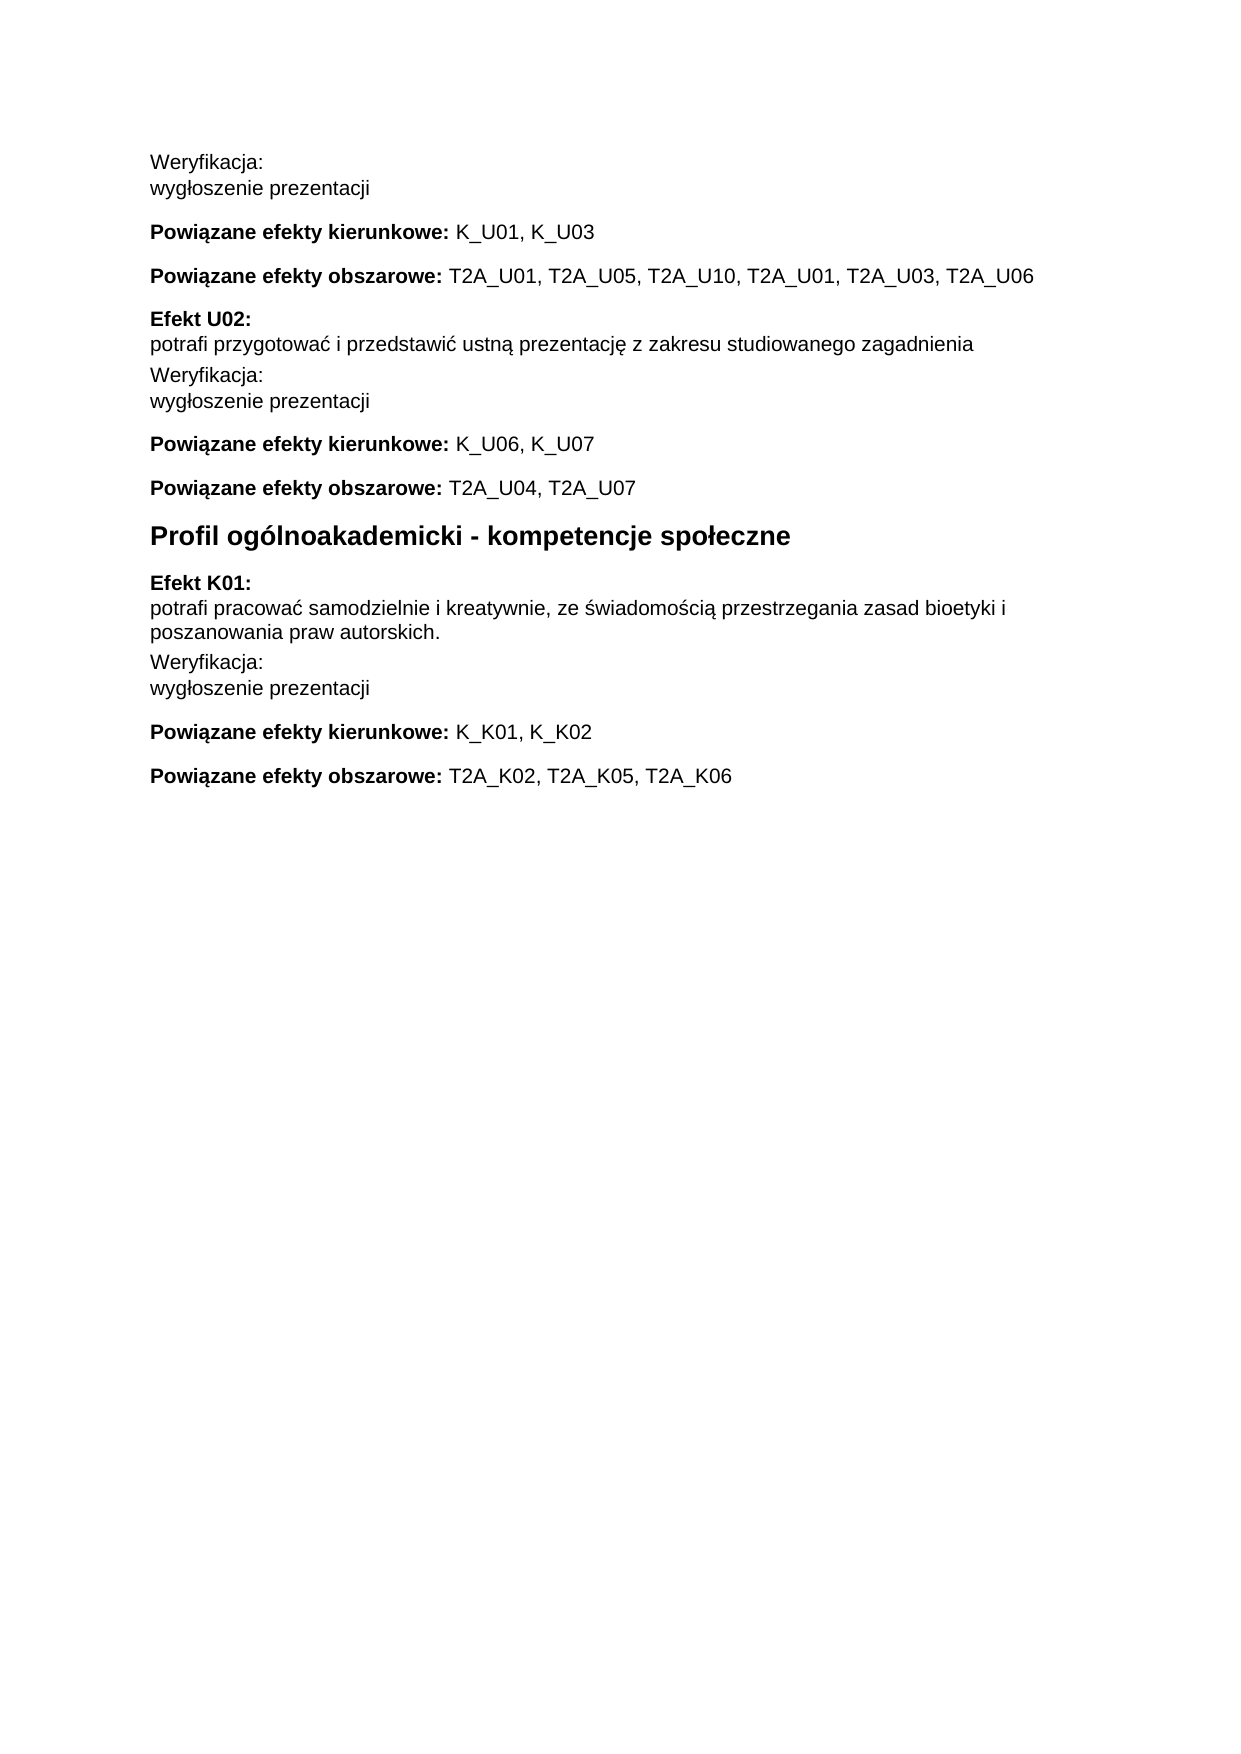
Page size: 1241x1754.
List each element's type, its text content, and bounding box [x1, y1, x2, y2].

text wygłoszenie prezentacji [150, 176, 1090, 200]
text Powiązane efekty obszarowe: T2A_U01, T2A_U05, T2A_U10, T2A_U01, T2A_U03, T2A_U06 [150, 263, 1090, 287]
text Powiązane efekty obszarowe: T2A_U04, T2A_U07 [150, 476, 1090, 500]
text Weryfikacja: [150, 650, 1090, 674]
text potrafi przygotować i przedstawić ustną prezentację z zakresu studiowanego zagadnienia [150, 332, 1090, 356]
text Weryfikacja: [150, 150, 1090, 174]
text potrafi pracować samodzielnie i kreatywnie, ze świadomością przestrzegania zasad bioetyki i poszanowania praw autorskich. [150, 596, 1090, 644]
text Powiązane efekty obszarowe: T2A_K02, T2A_K05, T2A_K06 [150, 763, 1090, 787]
text Efekt U02: [150, 307, 1090, 331]
text Powiązane efekty kierunkowe: K_U01, K_U03 [150, 220, 1090, 244]
text Powiązane efekty kierunkowe: K_K01, K_K02 [150, 720, 1090, 744]
text Efekt K01: [150, 571, 1090, 595]
text Powiązane efekty kierunkowe: K_U06, K_U07 [150, 432, 1090, 456]
text Weryfikacja: [150, 362, 1090, 386]
text wygłoszenie prezentacji [150, 676, 1090, 700]
text wygłoszenie prezentacji [150, 388, 1090, 412]
subtitle Profil ogólnoakademicki - kompetencje społeczne [150, 520, 1090, 551]
